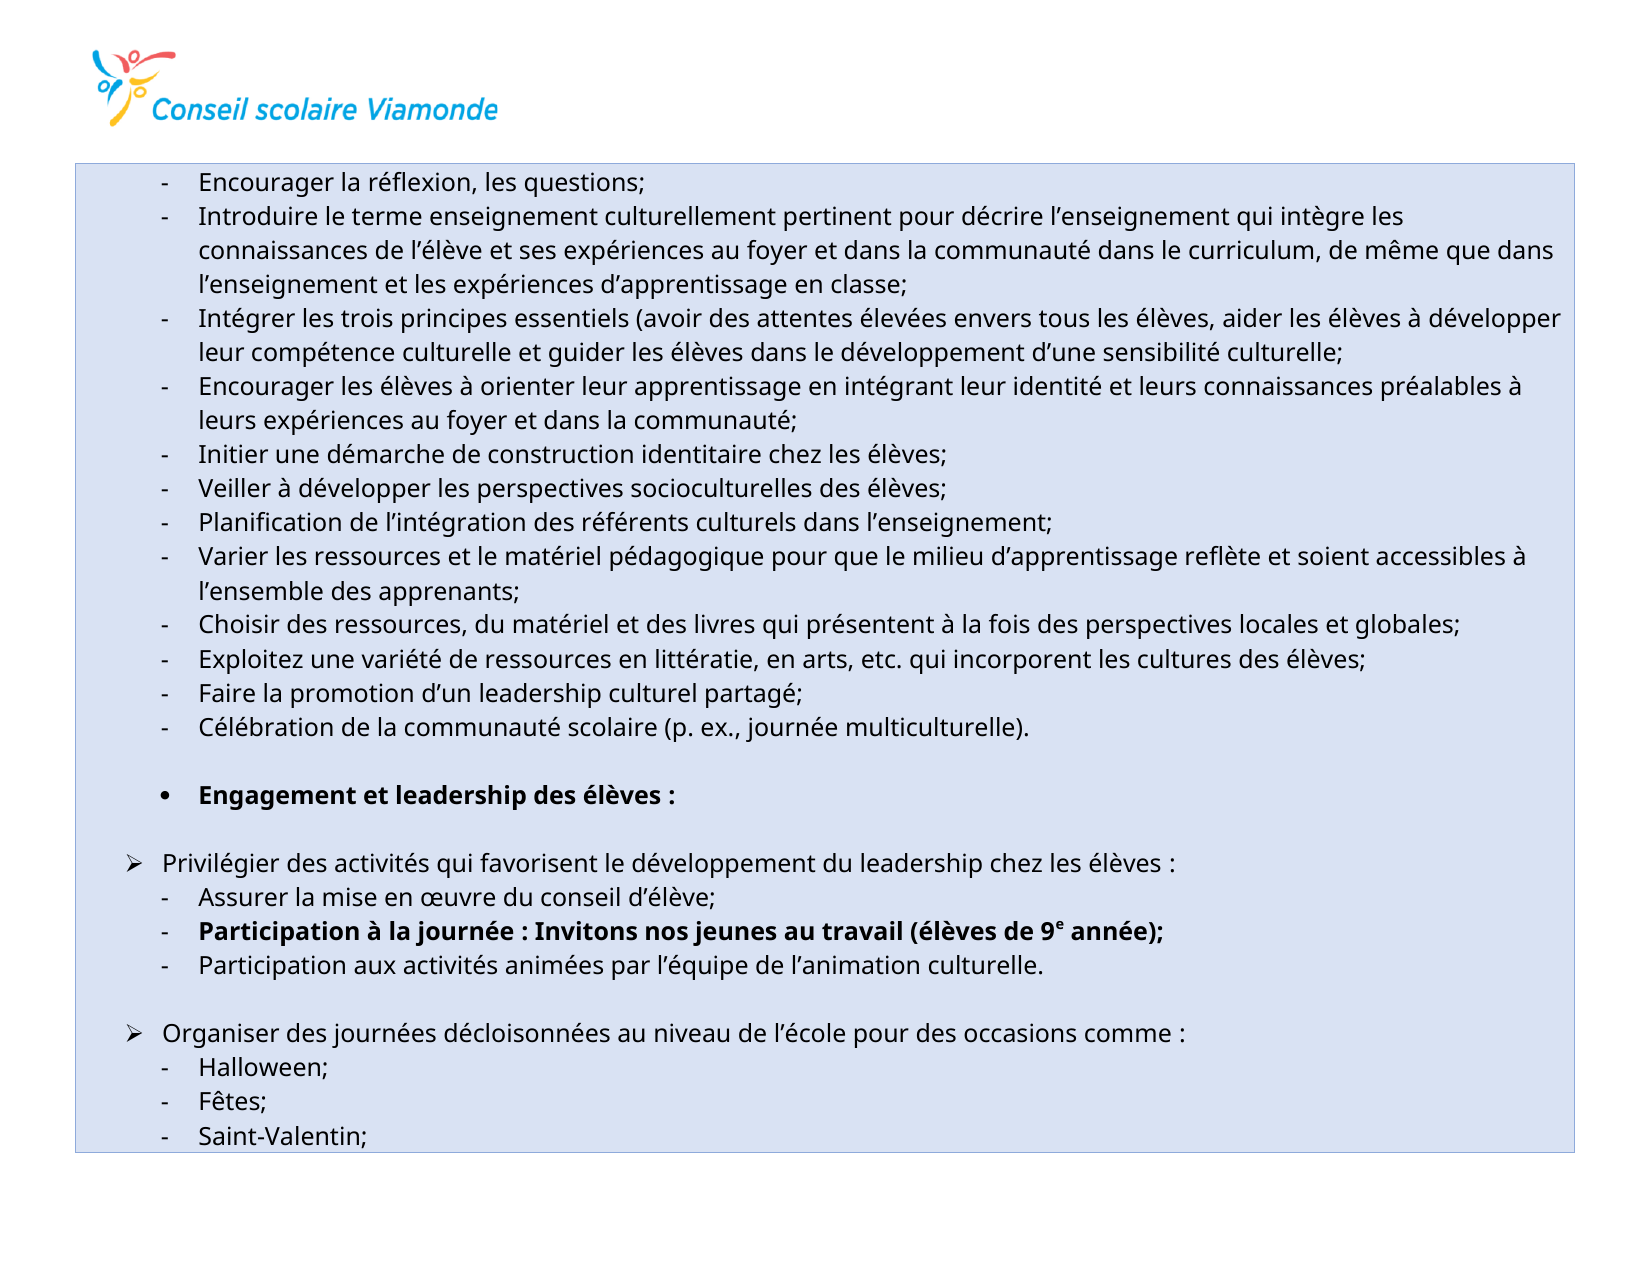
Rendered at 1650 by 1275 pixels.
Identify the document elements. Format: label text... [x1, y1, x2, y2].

picture [92, 48, 498, 129]
